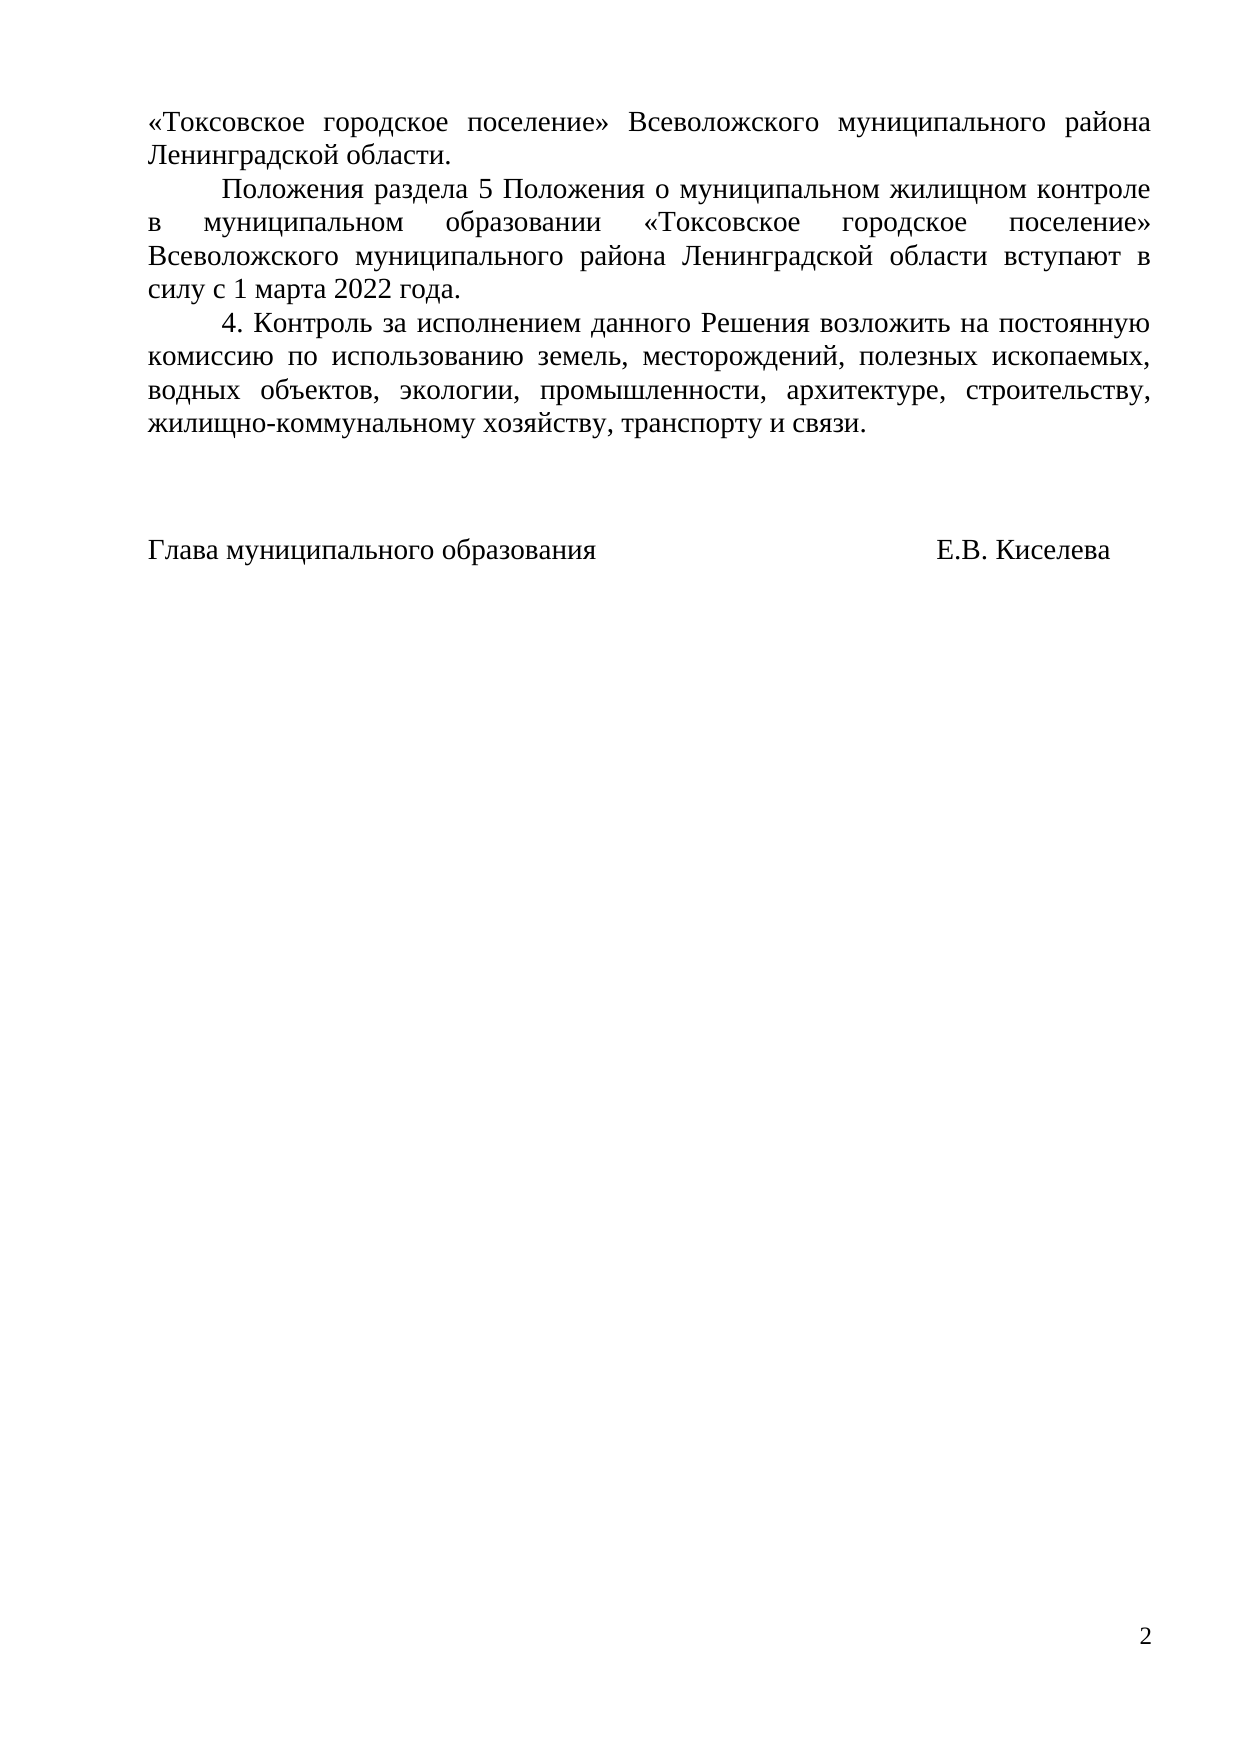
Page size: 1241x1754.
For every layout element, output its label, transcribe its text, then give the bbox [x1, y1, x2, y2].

text Глава муниципального образования Е.В. Киселева [148, 540, 1152, 565]
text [148, 104, 1152, 171]
text 4. Контроль за исполнением данного Решения возложить на постоянную комиссию по использованию земель, месторождений, полезных ископаемых, водных объектов, экологии, промышленности, архитектуре, строительству, жилищно-коммунальному хозяйству, транспорту и связи. [148, 305, 1152, 439]
text Положения раздела 5 Положения о муниципальном жилищном контроле в муниципальном образовании «Токсовское городское поселение» Всеволожского муниципального района Ленинградской области вступают в силу с 1 марта 2022 года. [148, 171, 1152, 305]
